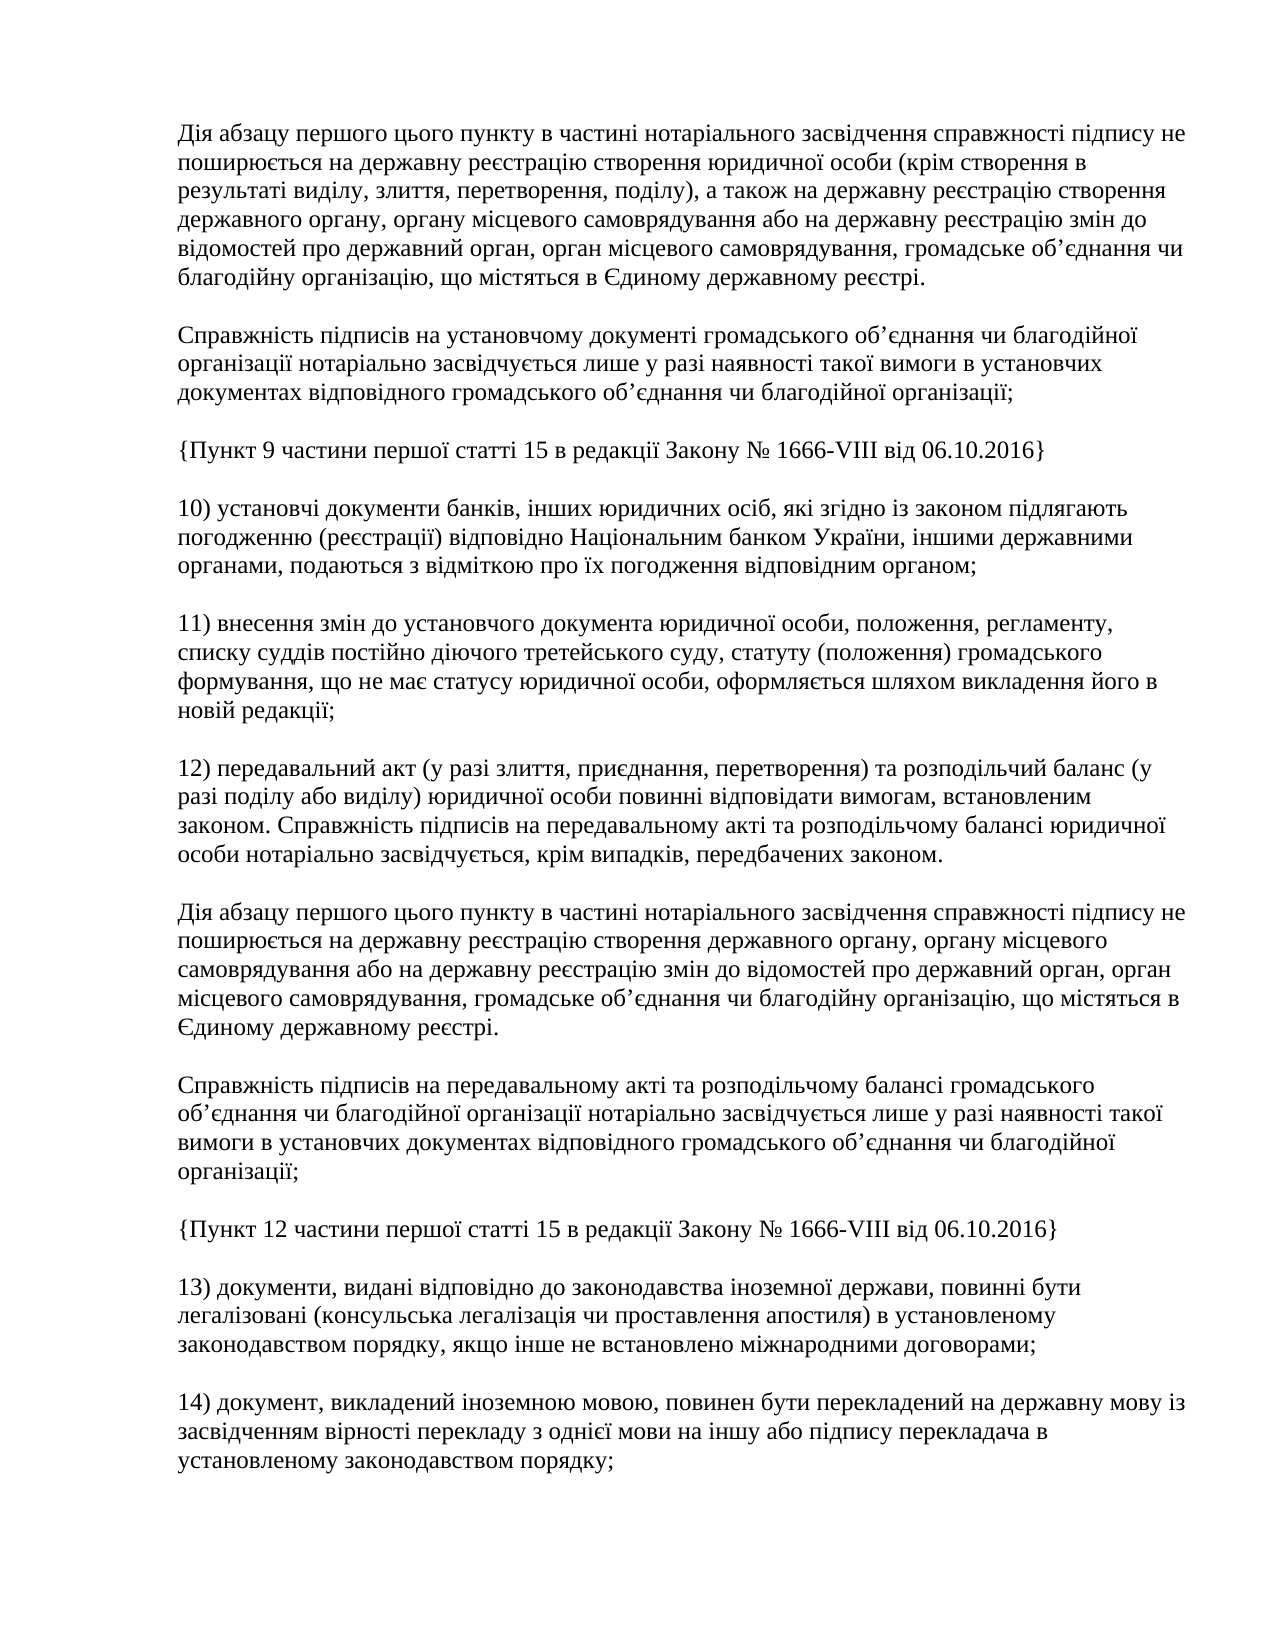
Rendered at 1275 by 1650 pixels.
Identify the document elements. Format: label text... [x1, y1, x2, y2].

text Дія абзацу першого цього пункту в частині нотаріального засвідчення справжності підпису не поширюється на державну реєстрацію створення державного органу, органу місцевого самоврядування або на державну реєстрацію змін до відомостей про державний орган, орган місцевого самоврядування, громадське об’єднання чи благодійну організацію, що містяться в Єдиному державному реєстрі. [177, 897, 1186, 1041]
text 10) установчі документи банків, інших юридичних осіб, які згідно із законом підлягають погодженню (реєстрації) відповідно Національним банком України, іншими державними органами, подаються з відміткою про їх погодження відповідним органом; [177, 493, 1186, 579]
text Справжність підписів на установчому документі громадського об’єднання чи благодійної організації нотаріально засвідчується лише у разі наявності такої вимоги в установчих документах відповідного громадського об’єднання чи благодійної організації; [177, 320, 1186, 406]
text 13) документи, видані відповідно до законодавства іноземної держави, повинні бути легалізовані (консульська легалізація чи проставлення апостиля) в установленому законодавством порядку, якщо інше не встановлено міжнародними договорами; [177, 1272, 1186, 1358]
text 14) документ, викладений іноземною мовою, повинен бути перекладений на державну мову із засвідченням вірності перекладу з однієї мови на іншу або підпису перекладача в установленому законодавством порядку; [177, 1387, 1186, 1473]
text 12) передавальний акт (у разі злиття, приєднання, перетворення) та розподільчий баланс (у разі поділу або виділу) юридичної особи повинні відповідати вимогам, встановленим законом. Справжність підписів на передавальному акті та розподільчому балансі юридичної особи нотаріально засвідчується, крім випадків, передбачених законом. [177, 753, 1186, 868]
text 11) внесення змін до установчого документа юридичної особи, положення, регламенту, списку суддів постійно діючого третейського суду, статуту (положення) громадського формування, що не має статусу юридичної особи, оформляється шляхом викладення його в новій редакції; [177, 608, 1186, 723]
text Дія абзацу першого цього пункту в частині нотаріального засвідчення справжності підпису не поширюється на державну реєстрацію створення юридичної особи (крім створення в результаті виділу, злиття, перетворення, поділу), а також на державну реєстрацію створення державного органу, органу місцевого самоврядування або на державну реєстрацію змін до відомостей про державний орган, орган місцевого самоврядування, громадське об’єднання чи благодійну організацію, що містяться в Єдиному державному реєстрі. [177, 118, 1186, 291]
text Справжність підписів на передавальному акті та розподільчому балансі громадського об’єднання чи благодійної організації нотаріально засвідчується лише у разі наявності такої вимоги в установчих документах відповідного громадського об’єднання чи благодійної організації; [177, 1070, 1186, 1185]
text {Пункт 9 частини першої статті 15 в редакції Закону № 1666-VIII від 06.10.2016} [177, 435, 1186, 464]
text {Пункт 12 частини першої статті 15 в редакції Закону № 1666-VIII від 06.10.2016} [177, 1214, 1186, 1243]
